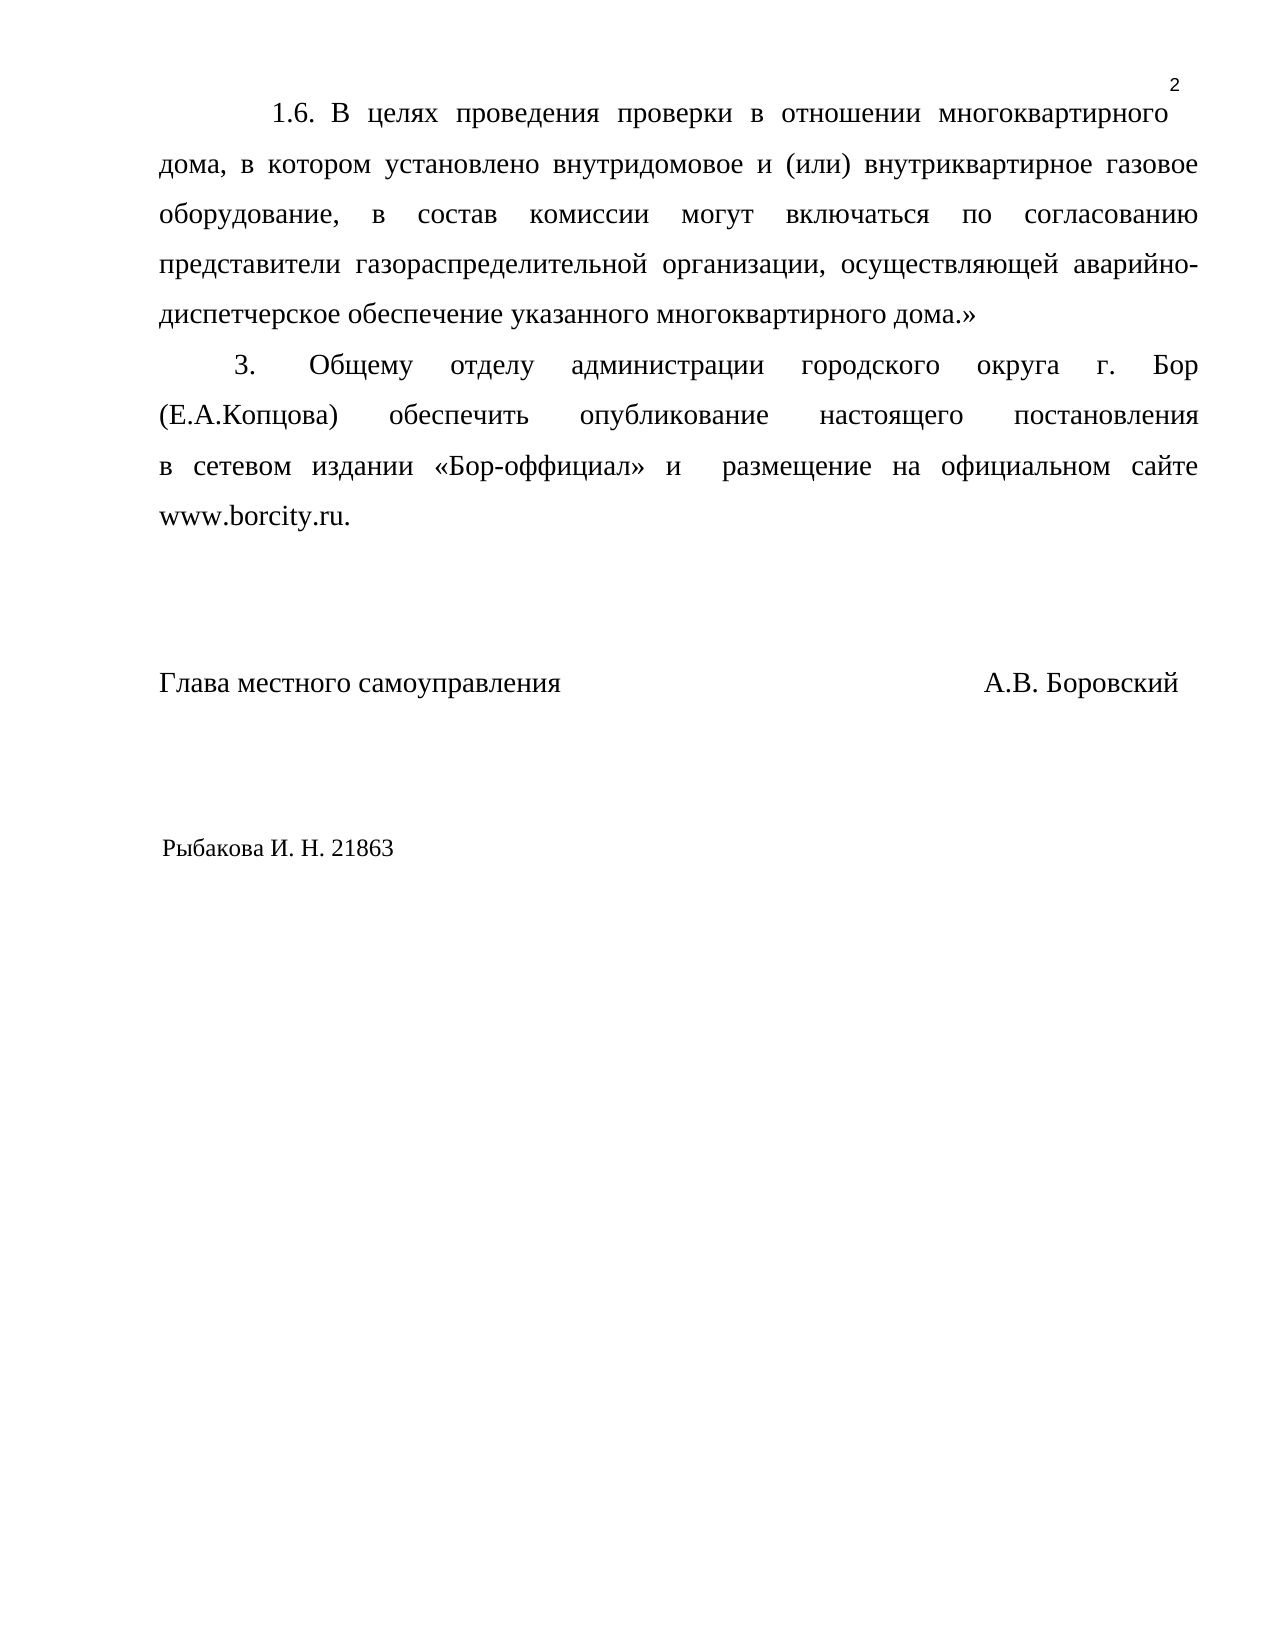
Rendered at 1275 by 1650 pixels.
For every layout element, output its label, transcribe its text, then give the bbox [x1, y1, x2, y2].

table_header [148, 95, 1211, 598]
table_header Глава местного самоуправления А.В. Боровский [148, 666, 1196, 699]
text Рыбакова И. Н. 21863 [118, 833, 1180, 862]
